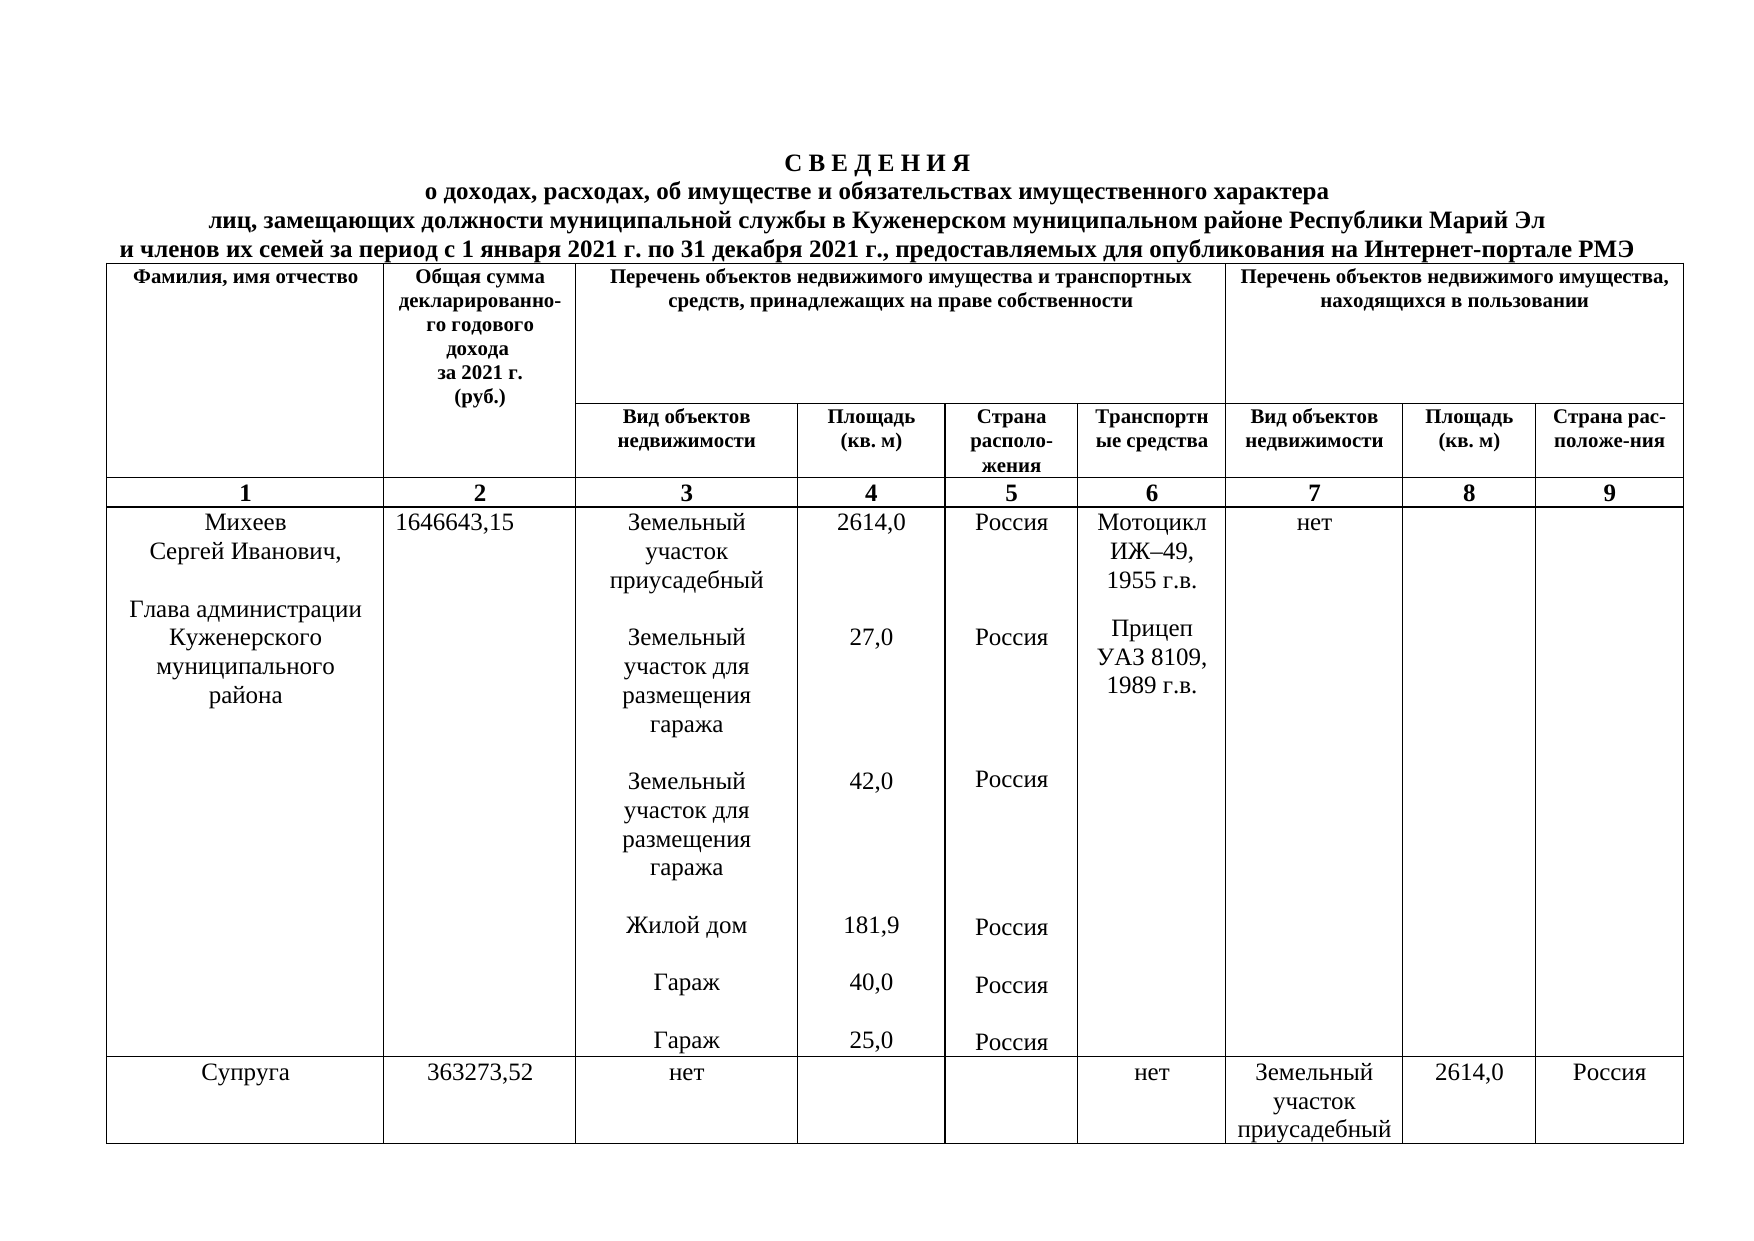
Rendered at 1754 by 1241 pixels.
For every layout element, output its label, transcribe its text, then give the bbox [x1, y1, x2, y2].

table_cell нет [1078, 1057, 1225, 1143]
table_cell 3 [576, 478, 797, 506]
table_cell Супруга [107, 1057, 383, 1143]
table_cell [1403, 1057, 1535, 1143]
table_cell Россия Россия Россия Россия Россия Россия [946, 508, 1077, 1056]
table_cell 7 [1226, 478, 1402, 506]
text С В Е Д Е Н И Я [118, 148, 1636, 176]
table_header Перечень объектов недвижимого имущества и транспортных средств, принадлежащих на праве собственности [576, 264, 1225, 403]
table_cell Транспортные средства [1078, 404, 1225, 477]
table_cell Михеев Сергей Иванович, Глава администрации Куженерского муниципального района [107, 508, 383, 1056]
table_cell Страна рас-положе-ния [1536, 404, 1683, 477]
table_cell 363273,52 [384, 1057, 575, 1143]
table_header Фамилия, имя отчество [107, 264, 383, 477]
table_cell Вид объектов недвижимости [1226, 404, 1402, 477]
table_cell [1403, 508, 1535, 1056]
table_header Перечень объектов недвижимого имущества, находящихся в пользовании [1226, 264, 1683, 403]
table_header Общая сумма декларированно-го годового дохода за 2021 г. (руб.) [384, 264, 575, 477]
table_cell Страна располо-жения [946, 404, 1077, 477]
table_cell 9 [1536, 478, 1683, 506]
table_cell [1226, 1057, 1402, 1143]
table_cell 2 [384, 478, 575, 506]
table_cell Площадь (кв. м) [798, 404, 944, 477]
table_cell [1536, 1057, 1683, 1143]
table_cell 1 [107, 478, 383, 506]
table_cell 8 [1403, 478, 1535, 506]
table_cell [1536, 508, 1683, 1056]
table_cell [798, 1057, 944, 1143]
table_cell нет [576, 1057, 797, 1143]
table_cell 5 [946, 478, 1077, 506]
text лиц, замещающих должности муниципальной службы в Куженерском муниципальном районе Республики Марий Эл [118, 205, 1636, 234]
table_cell [946, 1057, 1077, 1143]
table_cell Вид объектов недвижимости [576, 404, 797, 477]
table_cell 2614,0 27,0 42,0 181,9 40,0 25,0 [798, 508, 944, 1056]
table_cell Мотоцикл ИЖ–49, 1955 г.в. Прицеп УАЗ 8109, 1989 г.в. [1078, 508, 1225, 1056]
table_cell Земельный участок приусадебный Земельный участок для размещения гаража Земельный участок для размещения гаража Жилой дом Гараж Гараж [576, 508, 797, 1056]
text о доходах, расходах, об имуществе и обязательствах имущественного характера [118, 176, 1636, 205]
table_cell Площадь (кв. м) [1403, 404, 1535, 477]
table_cell 4 [798, 478, 944, 506]
table_cell 1646643,15 [384, 508, 575, 1056]
table_cell нет [1226, 508, 1402, 1056]
table_cell 6 [1078, 478, 1225, 506]
text и членов их семей за период с 1 января 2021 г. по 31 декабря 2021 г., предоставляемых для опубликования на Интернет-портале РМЭ [118, 234, 1636, 263]
